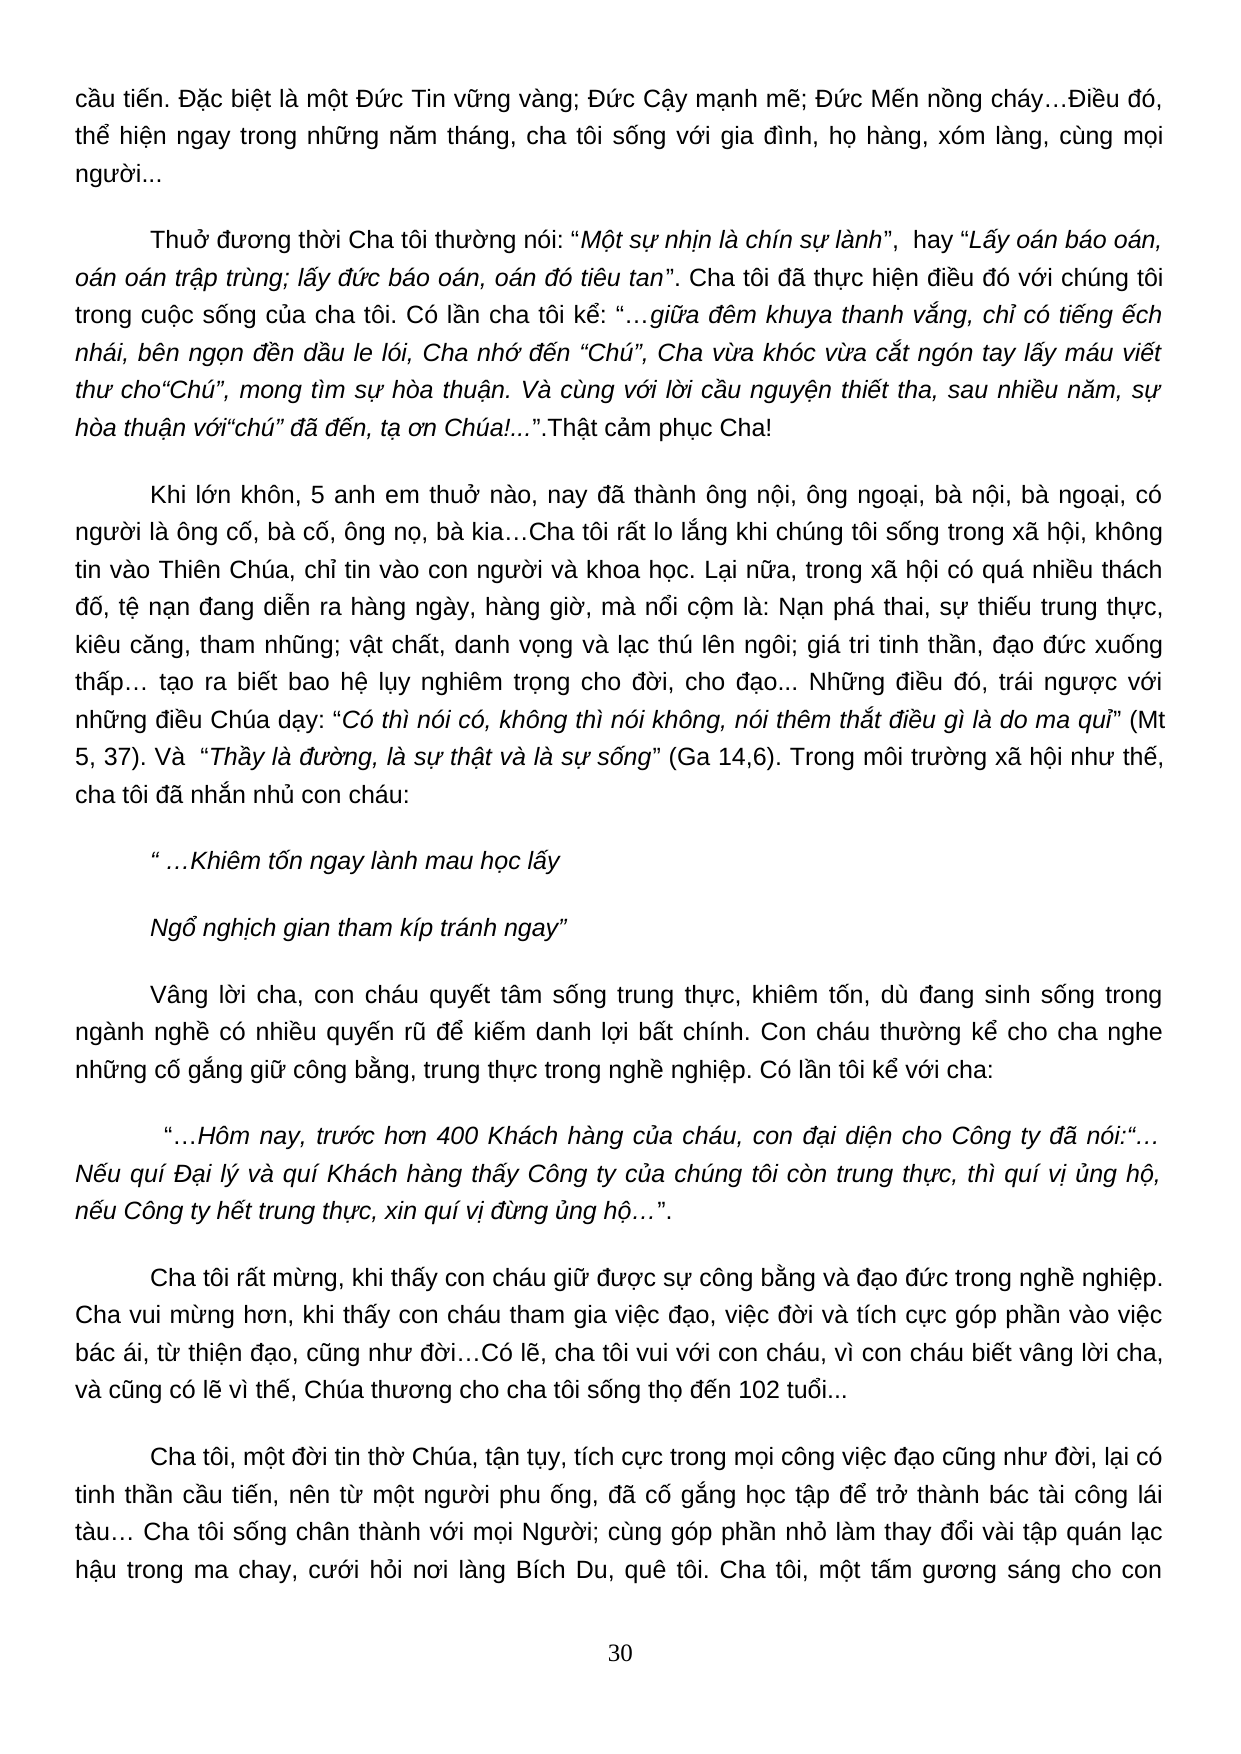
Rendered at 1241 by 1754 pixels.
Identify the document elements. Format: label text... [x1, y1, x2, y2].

text Vâng lời cha, con cháu quyết tâm sống trung thực, khiêm tốn, dù đang sinh sống trong ngành nghề có nhiều quyến rũ để kiếm danh lợi bất chính. Con cháu thường kể cho cha nghe những cố gắng giữ công bằng, trung thực trong nghề nghiệp. Có lần tôi kể với cha: [75, 971, 1165, 1083]
text Ngổ nghịch gian tham kíp tránh ngay” [75, 904, 1165, 942]
text Thuở đương thời Cha tôi thường nói: “Một sự nhịn là chín sự lành”, hay “Lấy oán báo oán, oán oán trập trùng; lấy đức báo oán, oán đó tiêu tan”. Cha tôi đã thực hiện điều đó với chúng tôi trong cuộc sống của cha tôi. Có lần cha tôi kể: “…giữa đêm khuya thanh vắng, chỉ có tiếng ếch nhái, bên ngọn đền dầu le lói, Cha nhớ đến “Chú”, Cha vừa khóc vừa cắt ngón tay lấy máu viết thư cho“Chú”, mong tìm sự hòa thuận. Và cùng với lời cầu nguyện thiết tha, sau nhiều năm, sự hòa thuận với“chú” đã đến, tạ ơn Chúa!...”.Thật cảm phục Cha! [75, 217, 1165, 442]
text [75, 1433, 1165, 1583]
text “ …Khiêm tốn ngay lành mau học lấy [75, 837, 1165, 875]
text Cha tôi rất mừng, khi thấy con cháu giữ được sự công bằng và đạo đức trong nghề nghiệp. Cha vui mừng hơn, khi thấy con cháu tham gia việc đạo, việc đời và tích cực góp phần vào việc bác ái, từ thiện đạo, cũng như đời…Có lẽ, cha tôi vui với con cháu, vì con cháu biết vâng lời cha, và cũng có lẽ vì thế, Chúa thương cho cha tôi sống thọ đến 102 tuổi... [75, 1254, 1165, 1404]
text Khi lớn khôn, 5 anh em thuở nào, nay đã thành ông nội, ông ngoại, bà nội, bà ngoại, có người là ông cố, bà cố, ông nọ, bà kia…Cha tôi rất lo lắng khi chúng tôi sống trong xã hội, không tin vào Thiên Chúa, chỉ tin vào con người và khoa học. Lại nữa, trong xã hội có quá nhiều thách đố, tệ nạn đang diễn ra hàng ngày, hàng giờ, mà nổi cộm là: Nạn phá thai, sự thiếu trung thực, kiêu căng, tham nhũng; vật chất, danh vọng và lạc thú lên ngôi; giá tri tinh thần, đạo đức xuống thấp… tạo ra biết bao hệ lụy nghiêm trọng cho đời, cho đạo... Những điều đó, trái ngược với những điều Chúa dạy: “Có thì nói có, không thì nói không, nói thêm thắt điều gì là do ma quỉ” (Mt 5, 37). Và “Thầy là đường, là sự thật và là sự sống” (Ga 14,6). Trong môi trường xã hội như thế, cha tôi đã nhắn nhủ con cháu: [75, 471, 1165, 808]
text “…Hôm nay, trước hơn 400 Khách hàng của cháu, con đại diện cho Công ty đã nói:“…Nếu quí Đại lý và quí Khách hàng thấy Công ty của chúng tôi còn trung thực, thì quí vị ủng hộ, nếu Công ty hết trung thực, xin quí vị đừng ủng hộ…”. [75, 1112, 1165, 1225]
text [75, 75, 1165, 187]
